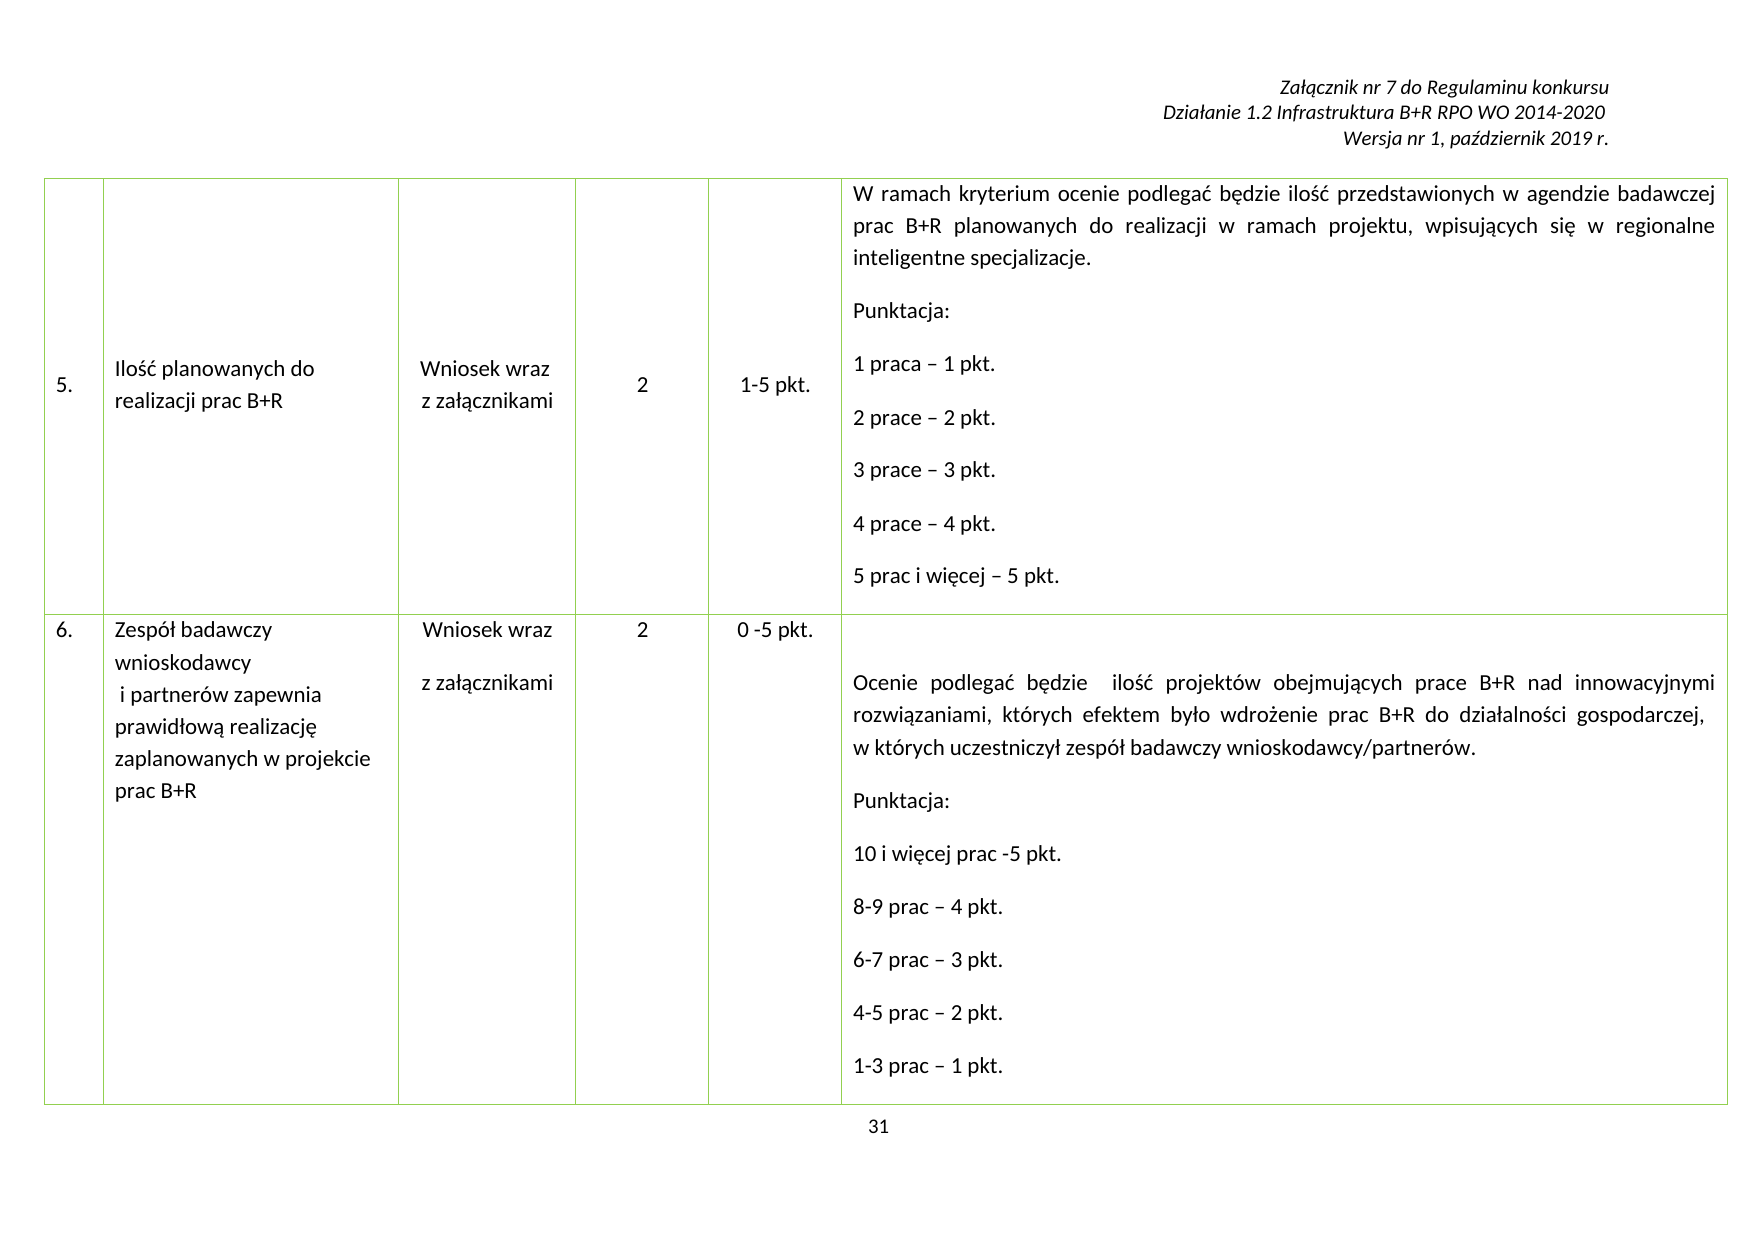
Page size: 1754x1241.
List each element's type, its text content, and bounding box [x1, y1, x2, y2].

table_cell 0 -5 pkt. [709, 615, 841, 1104]
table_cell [104, 615, 398, 1104]
table_cell Wniosek wraz z załącznikami [399, 179, 575, 614]
table_cell Ilość planowanych do realizacji prac B+R [104, 179, 398, 614]
table_cell 2 [576, 179, 708, 614]
table_cell 2 [576, 615, 708, 1104]
table_cell W ramach kryterium ocenie podlegać będzie ilość przedstawionych w agendzie badawczej prac B+R planowanych do realizacji w ramach projektu, wpisujących się w regionalne inteligentne specjalizacje. Punktacja: 1 praca – 1 pkt. 2 prace – 2 pkt. 3 prace – 3 pkt. 4 prace – 4 pkt. 5 prac i więcej – 5 pkt. [842, 179, 1727, 614]
table_cell 1-5 pkt. [709, 179, 841, 614]
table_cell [842, 615, 1727, 1104]
table_cell 6. [45, 615, 103, 1104]
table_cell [399, 615, 575, 1104]
table_cell 5. [45, 179, 103, 614]
